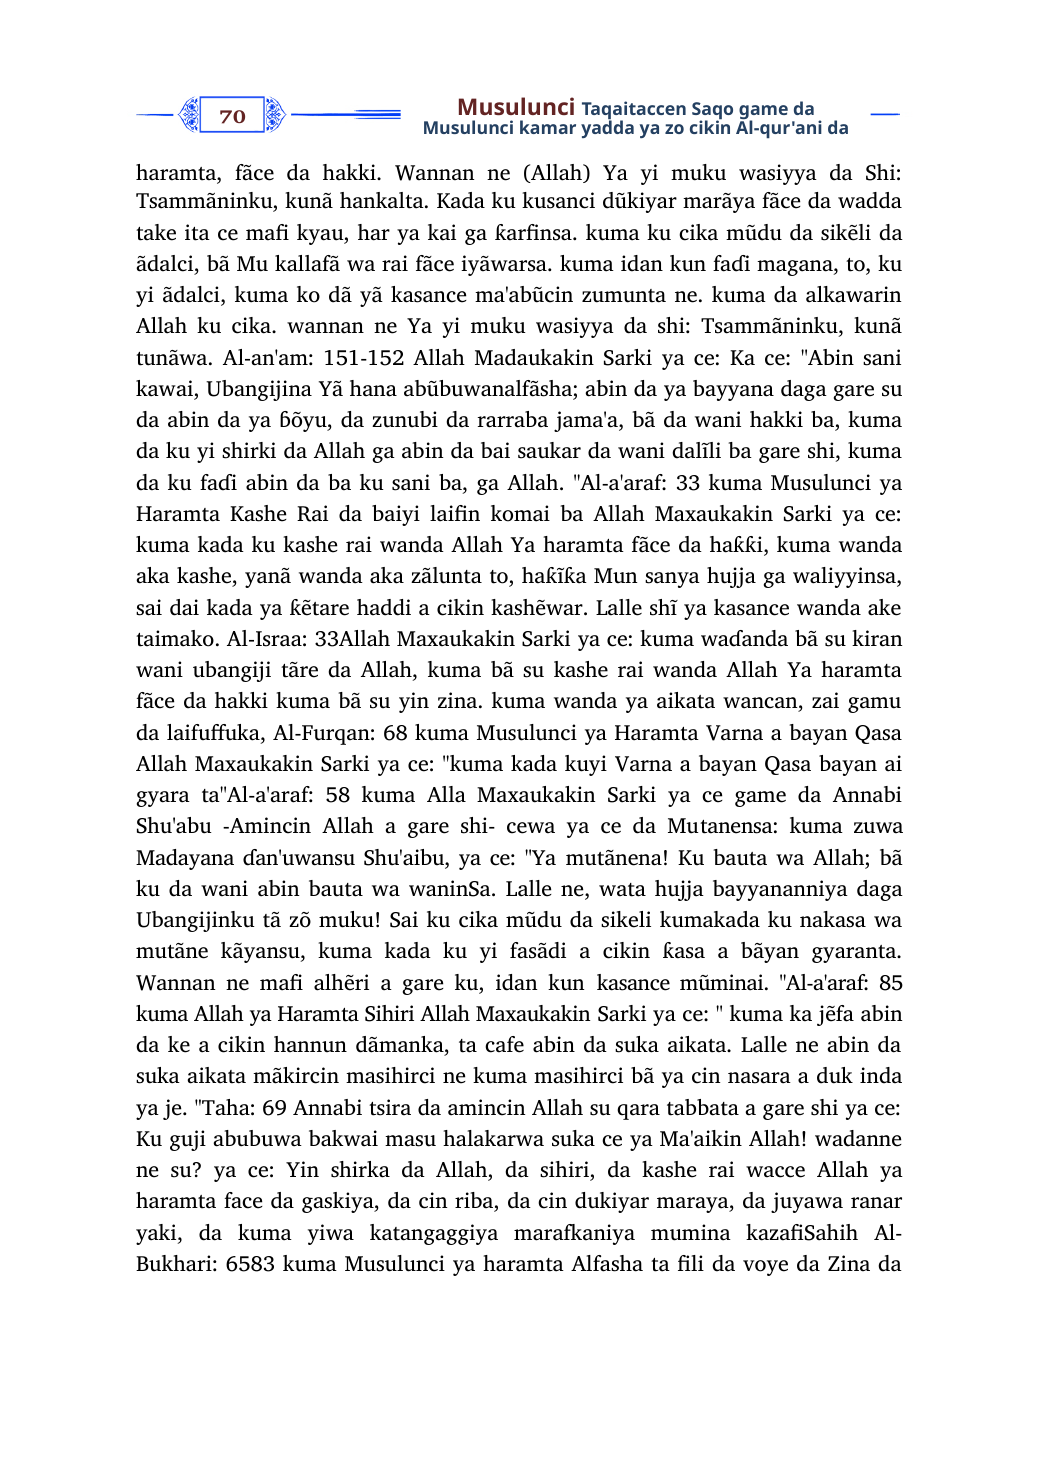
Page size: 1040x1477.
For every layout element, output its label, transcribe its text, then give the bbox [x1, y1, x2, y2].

picture [127, 93, 400, 136]
picture [871, 98, 913, 127]
